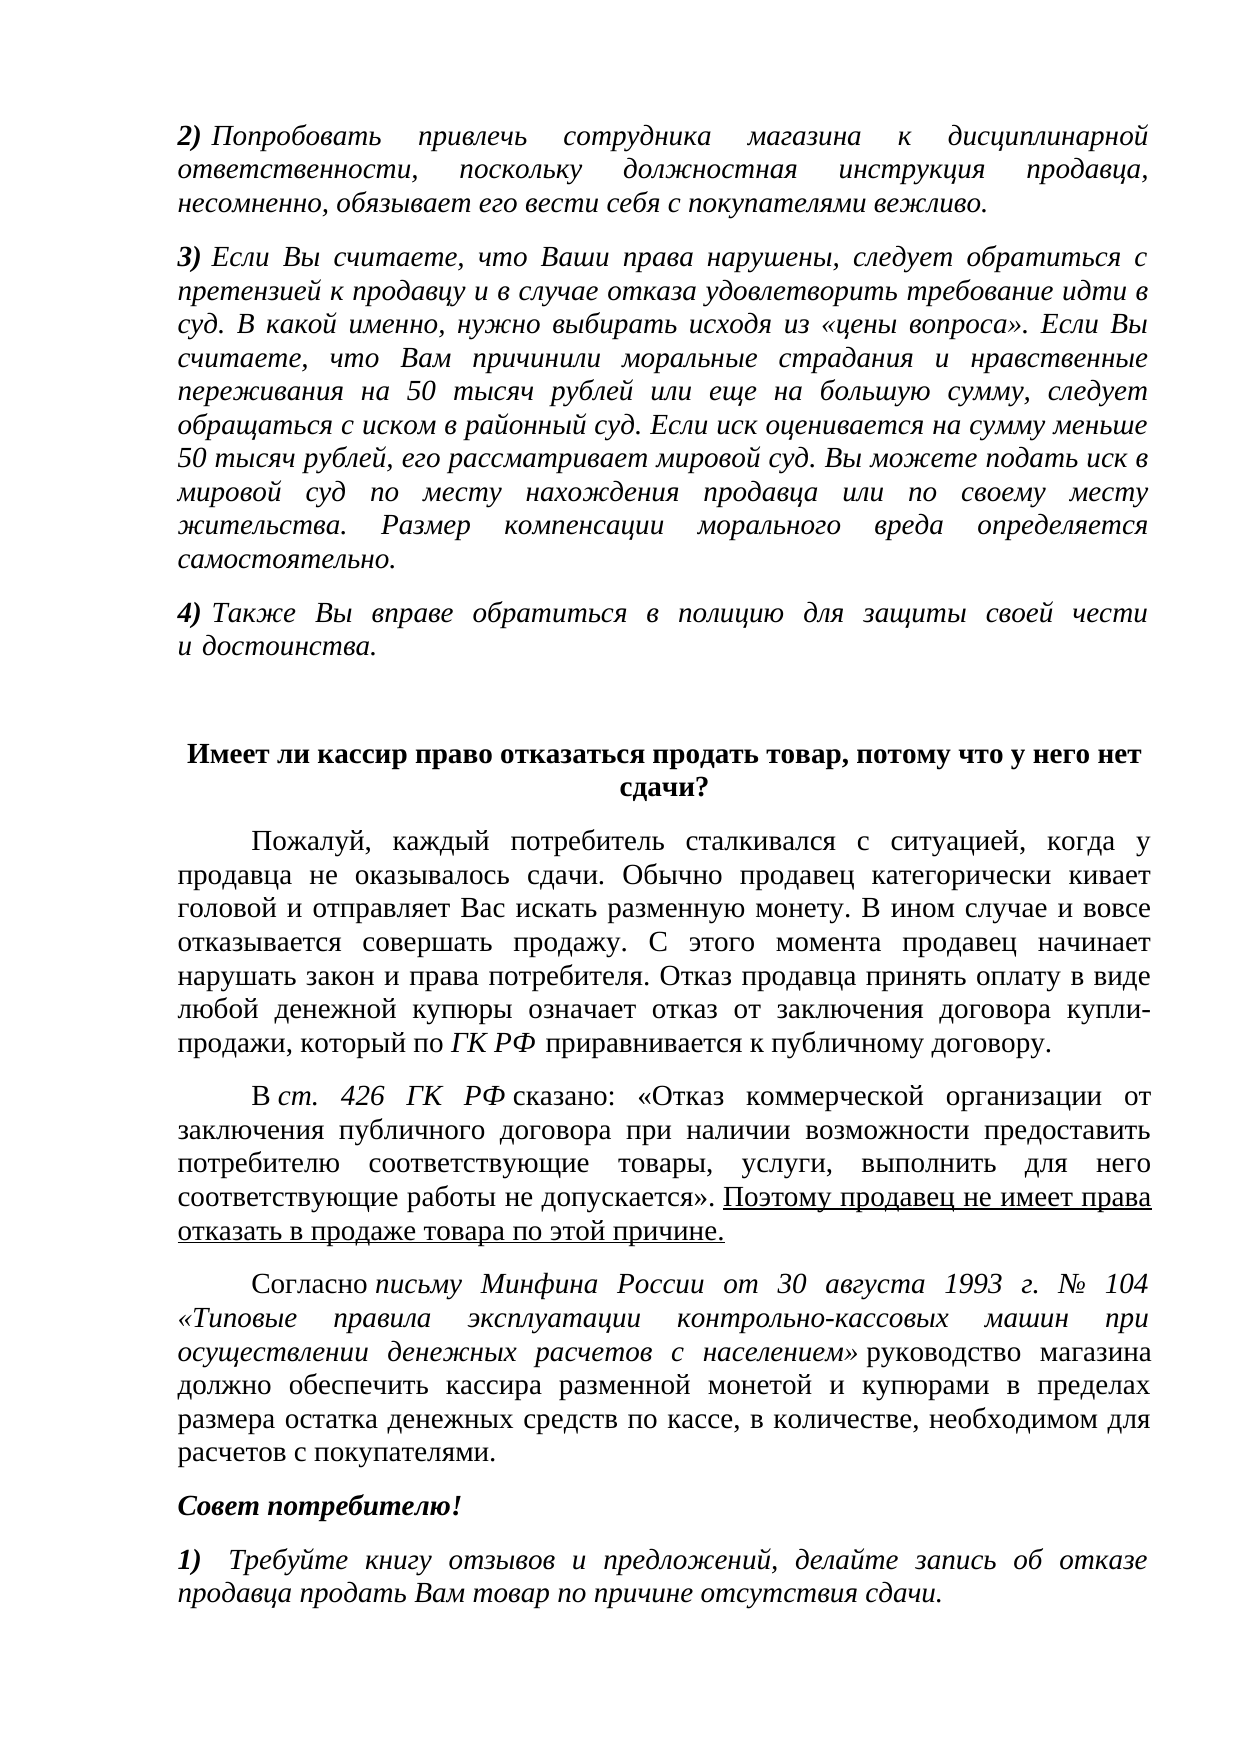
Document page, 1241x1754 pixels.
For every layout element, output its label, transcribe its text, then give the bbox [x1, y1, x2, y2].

text Имеет ли кассир право отказаться продать товар, потому что у него нет сдачи? [177, 736, 1152, 803]
text Совет потребителю! [177, 1488, 1152, 1522]
text Пожалуй, каждый потребитель сталкивался с ситуацией, когда у продавца не оказывалось сдачи. Обычно продавец категорически кивает головой и отправляет Вас искать разменную монету. В ином случае и вовсе отказывается совершать продажу. С этого момента продавец начинает нарушать закон и права потребителя. Отказ продавца принять оплату в виде любой денежной купюры означает отказ от заключения договора купли-продажи, который по ГК РФ приравнивается к публичному договору. [177, 823, 1152, 1058]
text Согласно письму Минфина России от 30 августа 1993 г. № 104 «Типовые правила эксплуатации контрольно-кассовых машин при осуществлении денежных расчетов с населением» руководство магазина должно обеспечить кассира разменной монетой и купюрами в пределах размера остатка денежных средств по кассе, в количестве, необходимом для расчетов с покупателями. [177, 1267, 1152, 1468]
text 4) Также Вы вправе обратиться в полицию для защиты своей чести и достоинства. [177, 595, 1152, 662]
text В ст. 426 ГК РФ сказано: «Отказ коммерческой организации от заключения публичного договора при наличии возможности предоставить потребителю соответствующие товары, услуги, выполнить для него соответствующие работы не допускается». Поэтому продавец не имеет права отказать в продаже товара по этой причине. [177, 1078, 1152, 1246]
text 2) Попробовать привлечь сотрудника магазина к дисциплинарной ответственности, поскольку должностная инструкция продавца, несомненно, обязывает его вести себя с покупателями вежливо. [177, 118, 1152, 219]
text 1) Требуйте книгу отзывов и предложений, делайте запись об отказе продавца продать Вам товар по причине отсутствия сдачи. [177, 1542, 1152, 1609]
text 3) Если Вы считаете, что Ваши права нарушены, следует обратиться с претензией к продавцу и в случае отказа удовлетворить требование идти в суд. В какой именно, нужно выбирать исходя из «цены вопроса». Если Вы считаете, что Вам причинили моральные страдания и нравственные переживания на 50 тысяч рублей или еще на большую сумму, следует обращаться с иском в районный суд. Если иск оценивается на сумму меньше 50 тысяч рублей, его рассматривает мировой суд. Вы можете подать иск в мировой суд по месту нахождения продавца или по своему месту жительства. Размер компенсации морального вреда определяется самостоятельно. [177, 239, 1152, 574]
